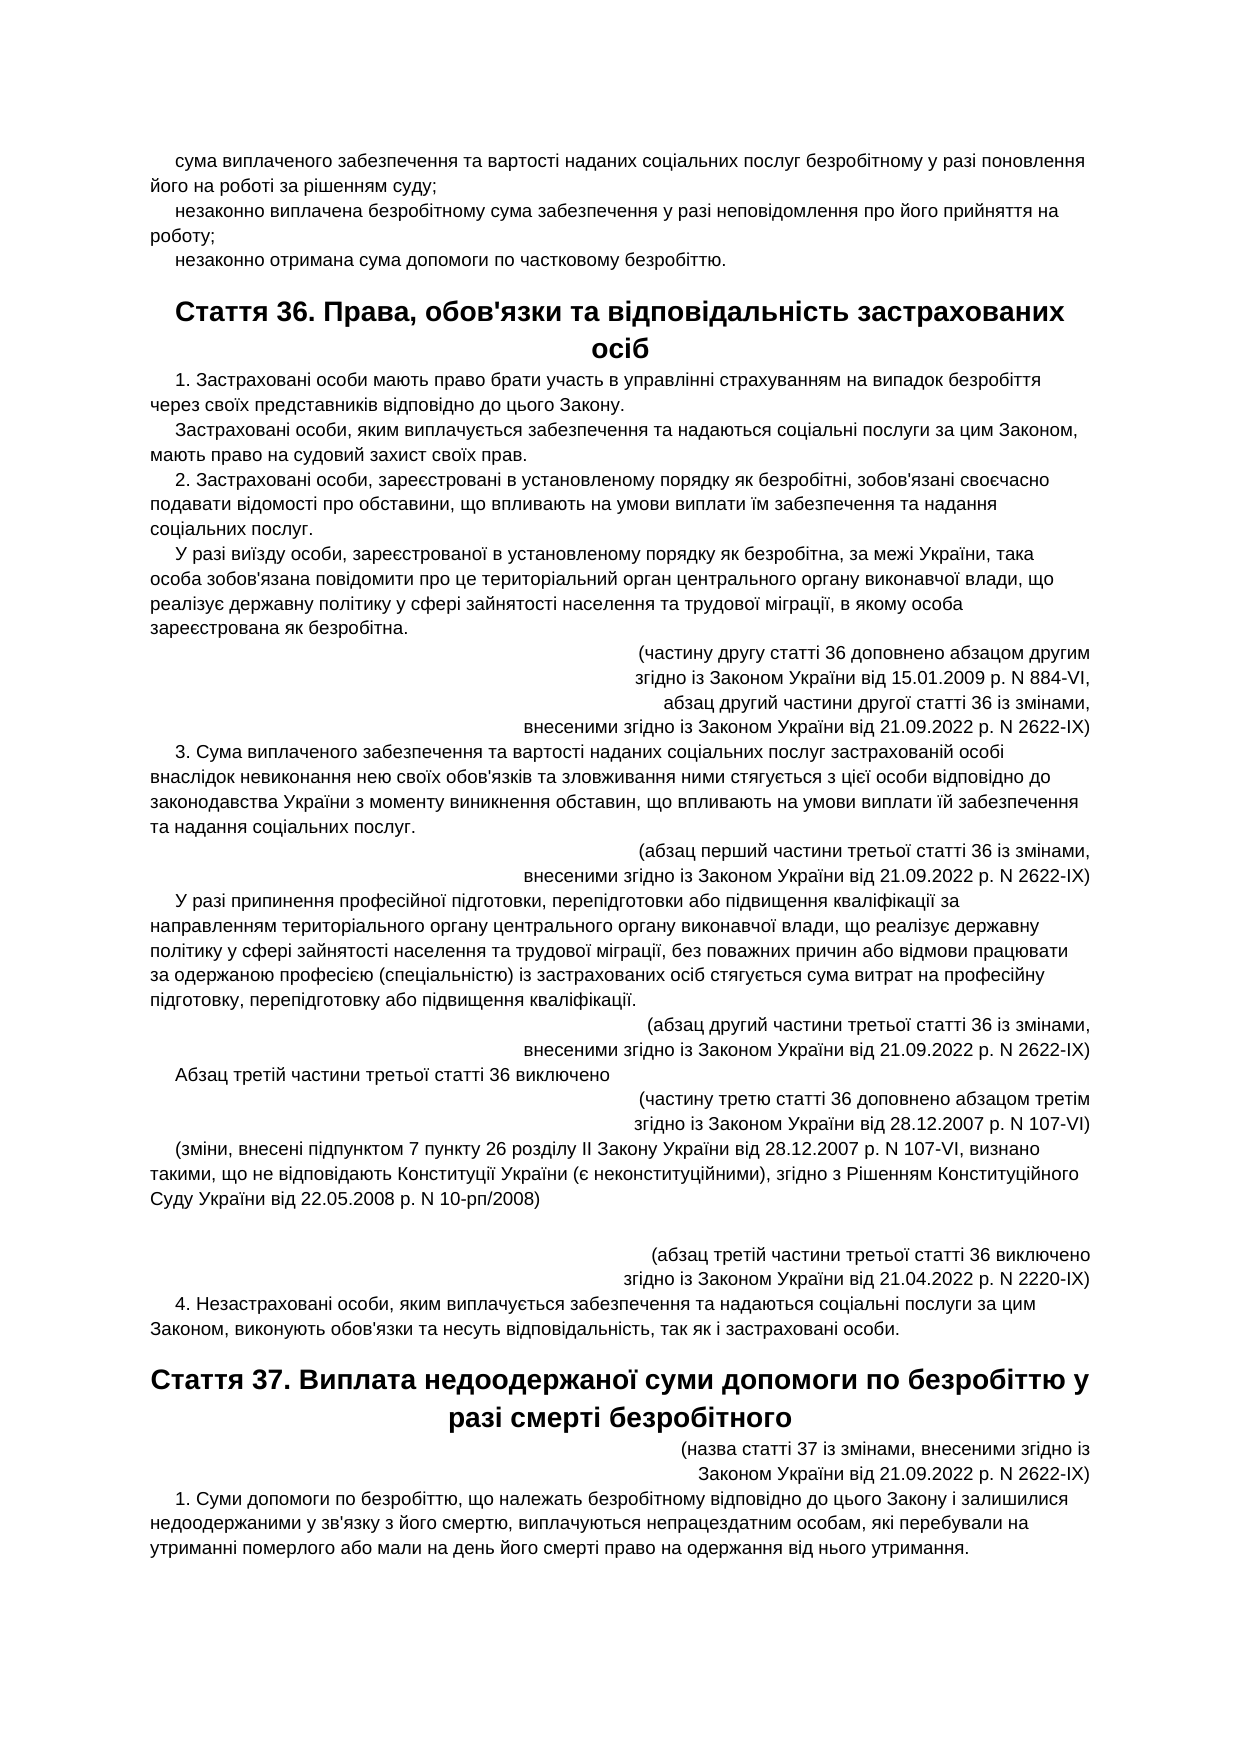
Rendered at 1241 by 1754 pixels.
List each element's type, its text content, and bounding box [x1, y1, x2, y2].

subtitle Стаття 37. Виплата недоодержаної суми допомоги по безробіттю у разі смерті безробітного [150, 1363, 1090, 1433]
text 1. Суми допомоги по безробіттю, що належать безробітному відповідно до цього Закону і залишилися недоодержаними у зв'язку з його смертю, виплачуються непрацездатним особам, які перебували на утриманні померлого або мали на день його смерті право на одержання від нього утримання. [150, 1487, 1090, 1558]
text У разі виїзду особи, зареєстрованої в установленому порядку як безробітна, за межі України, така особа зобов'язана повідомити про це територіальний орган центрального органу виконавчої влади, що реалізує державну політику у сфері зайнятості населення та трудової міграції, в якому особа зареєстрована як безробітна. [150, 543, 1090, 639]
text (частину другу статті 36 доповнено абзацом другим згідно із Законом України від 15.01.2009 р. N 884-VI, абзац другий частини другої статті 36 із змінами, внесеними згідно із Законом України від 21.09.2022 р. N 2622-IX) [150, 642, 1090, 738]
text У разі припинення професійної підготовки, перепідготовки або підвищення кваліфікації за направленням територіального органу центрального органу виконавчої влади, що реалізує державну політику у сфері зайнятості населення та трудової міграції, без поважних причин або відмови працювати за одержаною професією (спеціальністю) із застрахованих осіб стягується сума витрат на професійну підготовку, перепідготовку або підвищення кваліфікації. [150, 890, 1090, 1011]
text (зміни, внесені підпунктом 7 пункту 26 розділу II Закону України від 28.12.2007 р. N 107-VI, визнано такими, що не відповідають Конституції України (є неконституційними), згідно з Рішенням Конституційного Суду України від 22.05.2008 р. N 10-рп/2008) [150, 1138, 1090, 1209]
text незаконно виплачена безробітному сума забезпечення у разі неповідомлення про його прийняття на роботу; [150, 199, 1090, 246]
text (назва статті 37 із змінами, внесеними згідно із Законом України від 21.09.2022 р. N 2622-IX) [150, 1438, 1090, 1484]
text 4. Незастраховані особи, яким виплачується забезпечення та надаються соціальні послуги за цим Законом, виконують обов'язки та несуть відповідальність, так як і застраховані особи. [150, 1293, 1090, 1339]
text (абзац третій частини третьої статті 36 виключено згідно із Законом України від 21.04.2022 р. N 2220-IX) [150, 1243, 1090, 1290]
text 1. Застраховані особи мають право брати участь в управлінні страхуванням на випадок безробіття через своїх представників відповідно до цього Закону. [150, 369, 1090, 416]
text Абзац третій частини третьої статті 36 виключено [150, 1063, 1090, 1085]
text 3. Сума виплаченого забезпечення та вартості наданих соціальних послуг застрахованій особі внаслідок невиконання нею своїх обов'язків та зловживання ними стягується з цієї особи відповідно до законодавства України з моменту виникнення обставин, що впливають на умови виплати їй забезпечення та надання соціальних послуг. [150, 741, 1090, 837]
text незаконно отримана сума допомоги по частковому безробіттю. [150, 249, 1090, 271]
text Застраховані особи, яким виплачується забезпечення та надаються соціальні послуги за цим Законом, мають право на судовий захист своїх прав. [150, 419, 1090, 465]
text сума виплаченого забезпечення та вартості наданих соціальних послуг безробітному у разі поновлення його на роботі за рішенням суду; [150, 150, 1090, 196]
text 2. Застраховані особи, зареєстровані в установленому порядку як безробітні, зобов'язані своєчасно подавати відомості про обставини, що впливають на умови виплати їм забезпечення та надання соціальних послуг. [150, 468, 1090, 539]
subtitle Стаття 36. Права, обов'язки та відповідальність застрахованих осіб [150, 295, 1090, 364]
text (частину третю статті 36 доповнено абзацом третім згідно із Законом України від 28.12.2007 р. N 107-VI) [150, 1088, 1090, 1134]
text (абзац перший частини третьої статті 36 із змінами, внесеними згідно із Законом України від 21.09.2022 р. N 2622-IX) [150, 840, 1090, 887]
text (абзац другий частини третьої статті 36 із змінами, внесеними згідно із Законом України від 21.09.2022 р. N 2622-IX) [150, 1014, 1090, 1060]
